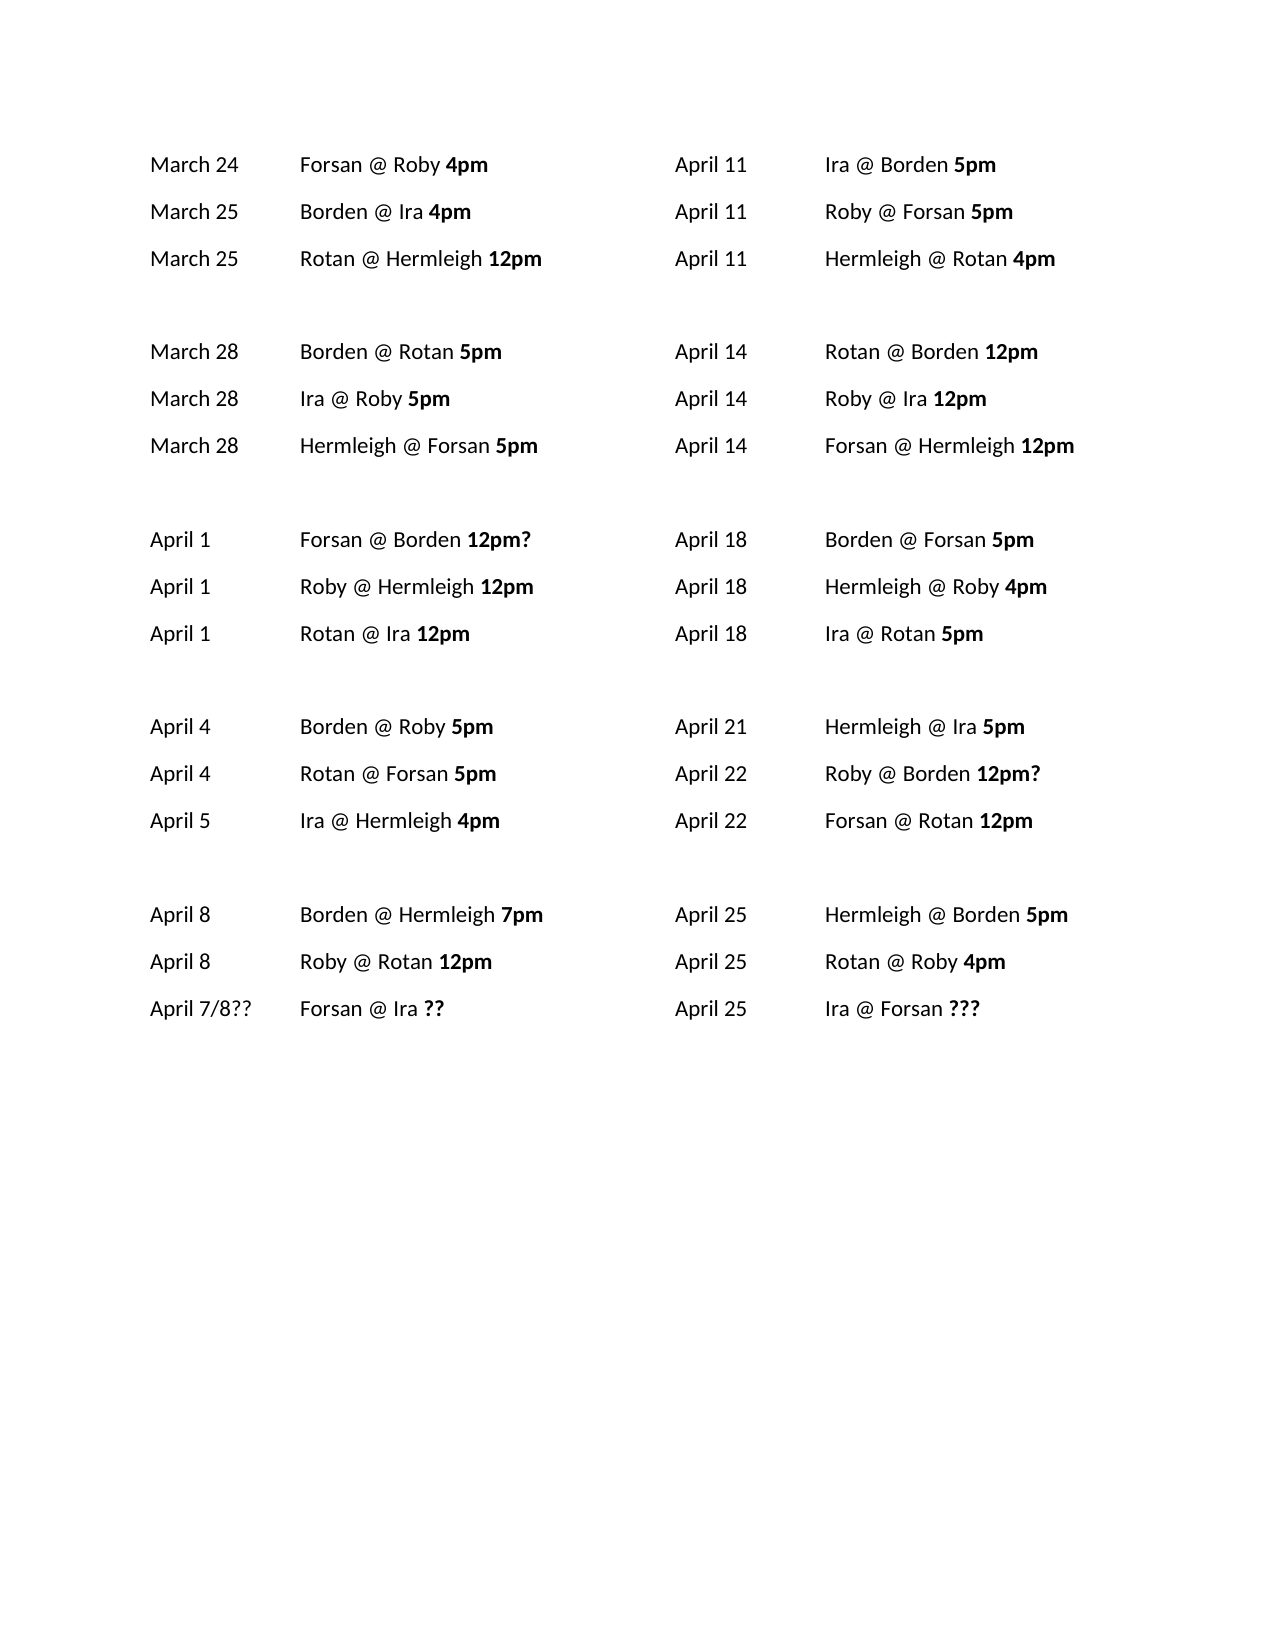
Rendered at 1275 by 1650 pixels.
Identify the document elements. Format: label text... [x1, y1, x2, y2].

text April 1 Roby @ Hermleigh 12pm April 18 Hermleigh @ Roby 4pm [150, 572, 1125, 600]
text April 1 Forsan @ Borden 12pm? April 18 Borden @ Forsan 5pm [150, 525, 1125, 553]
text April 8 Roby @ Rotan 12pm April 25 Rotan @ Roby 4pm [150, 947, 1125, 975]
text April 4 Borden @ Roby 5pm April 21 Hermleigh @ Ira 5pm [150, 712, 1125, 741]
text April 4 Rotan @ Forsan 5pm April 22 Roby @ Borden 12pm? [150, 759, 1125, 787]
text March 24 Forsan @ Roby 4pm April 11 Ira @ Borden 5pm [150, 150, 1125, 178]
text April 7/8?? Forsan @ Ira ?? April 25 Ira @ Forsan ??? [150, 994, 1125, 1022]
text March 25 Rotan @ Hermleigh 12pm April 11 Hermleigh @ Rotan 4pm [150, 244, 1125, 272]
text March 28 Hermleigh @ Forsan 5pm April 14 Forsan @ Hermleigh 12pm [150, 431, 1125, 459]
text March 25 Borden @ Ira 4pm April 11 Roby @ Forsan 5pm [150, 197, 1125, 225]
text April 1 Rotan @ Ira 12pm April 18 Ira @ Rotan 5pm [150, 619, 1125, 647]
text March 28 Ira @ Roby 5pm April 14 Roby @ Ira 12pm [150, 384, 1125, 412]
text April 5 Ira @ Hermleigh 4pm April 22 Forsan @ Rotan 12pm [150, 806, 1125, 834]
text April 8 Borden @ Hermleigh 7pm April 25 Hermleigh @ Borden 5pm [150, 900, 1125, 928]
text March 28 Borden @ Rotan 5pm April 14 Rotan @ Borden 12pm [150, 337, 1125, 366]
